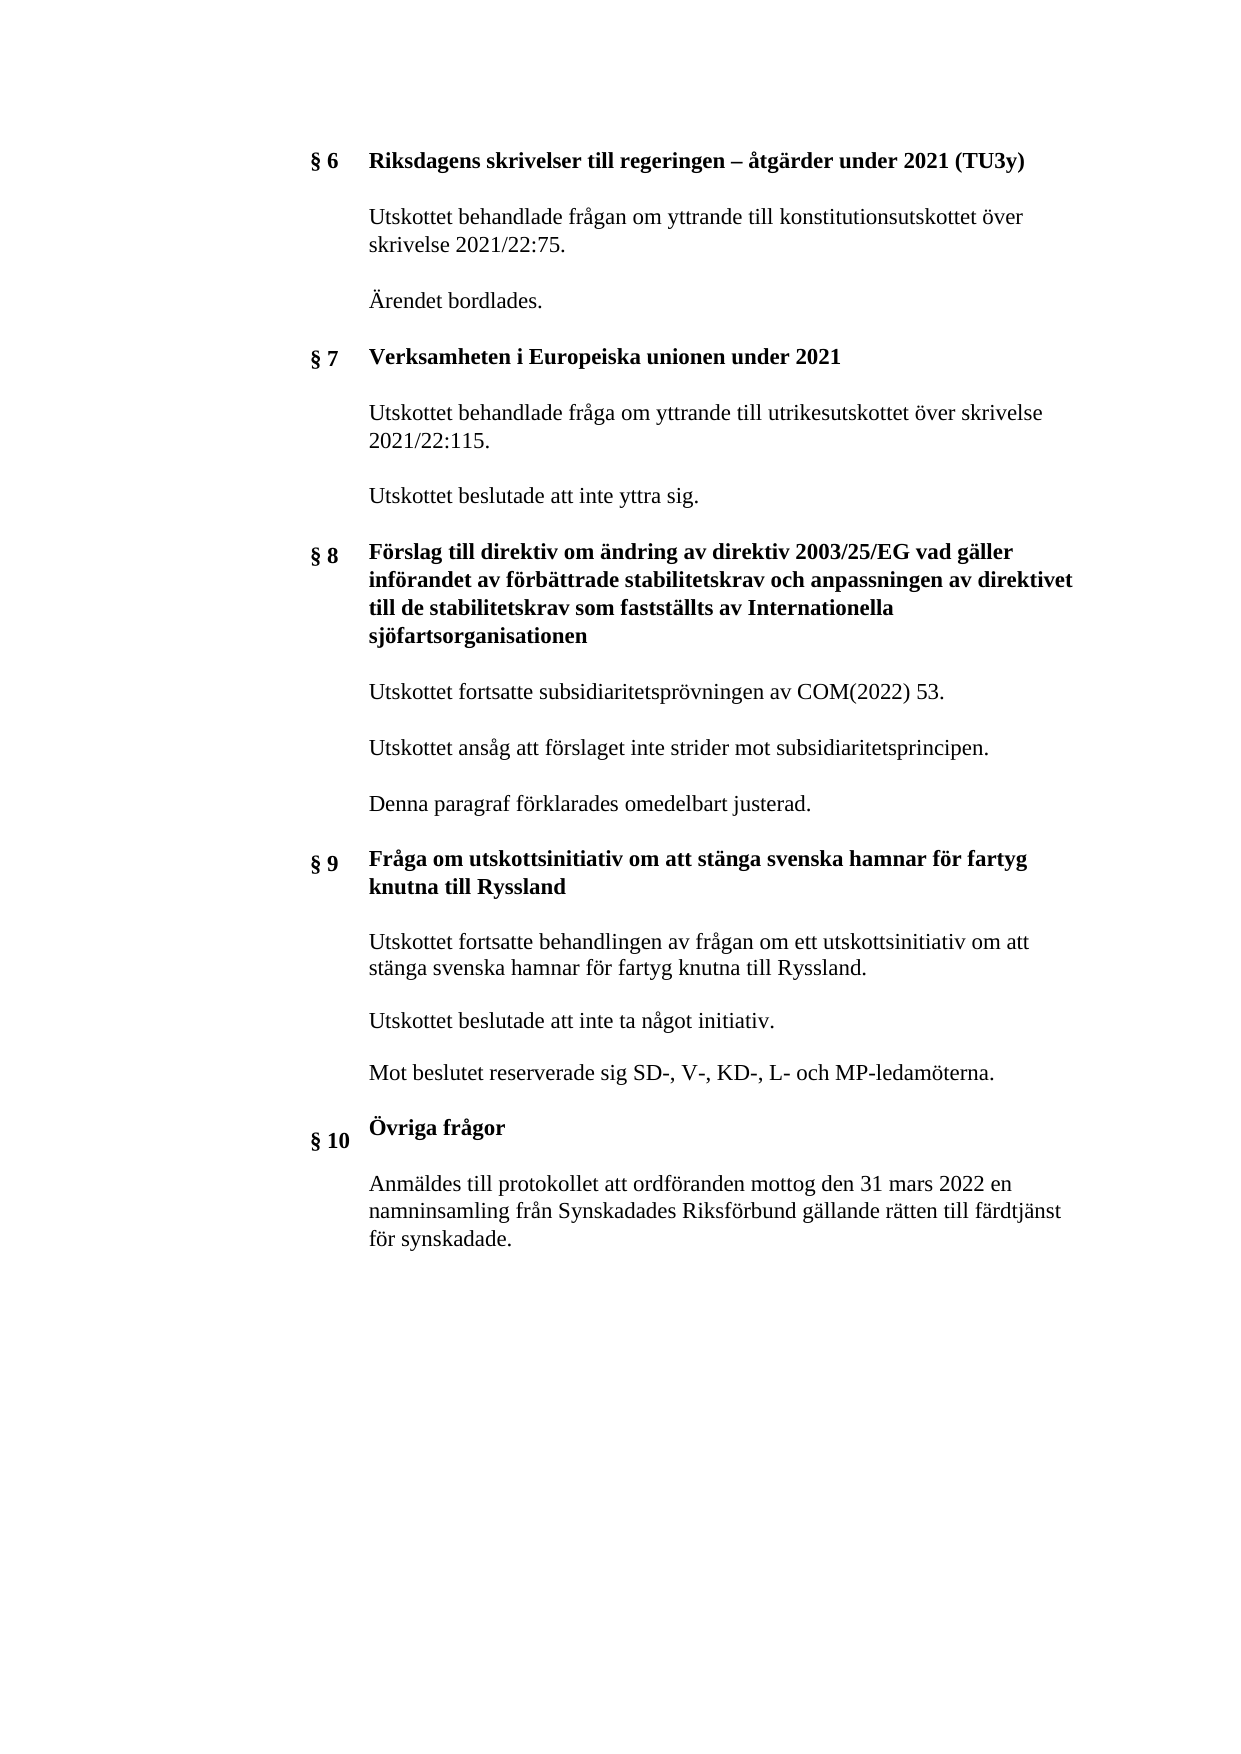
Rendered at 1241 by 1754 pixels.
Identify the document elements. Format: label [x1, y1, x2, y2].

table_header [303, 148, 361, 1601]
table_header [361, 148, 1084, 1601]
